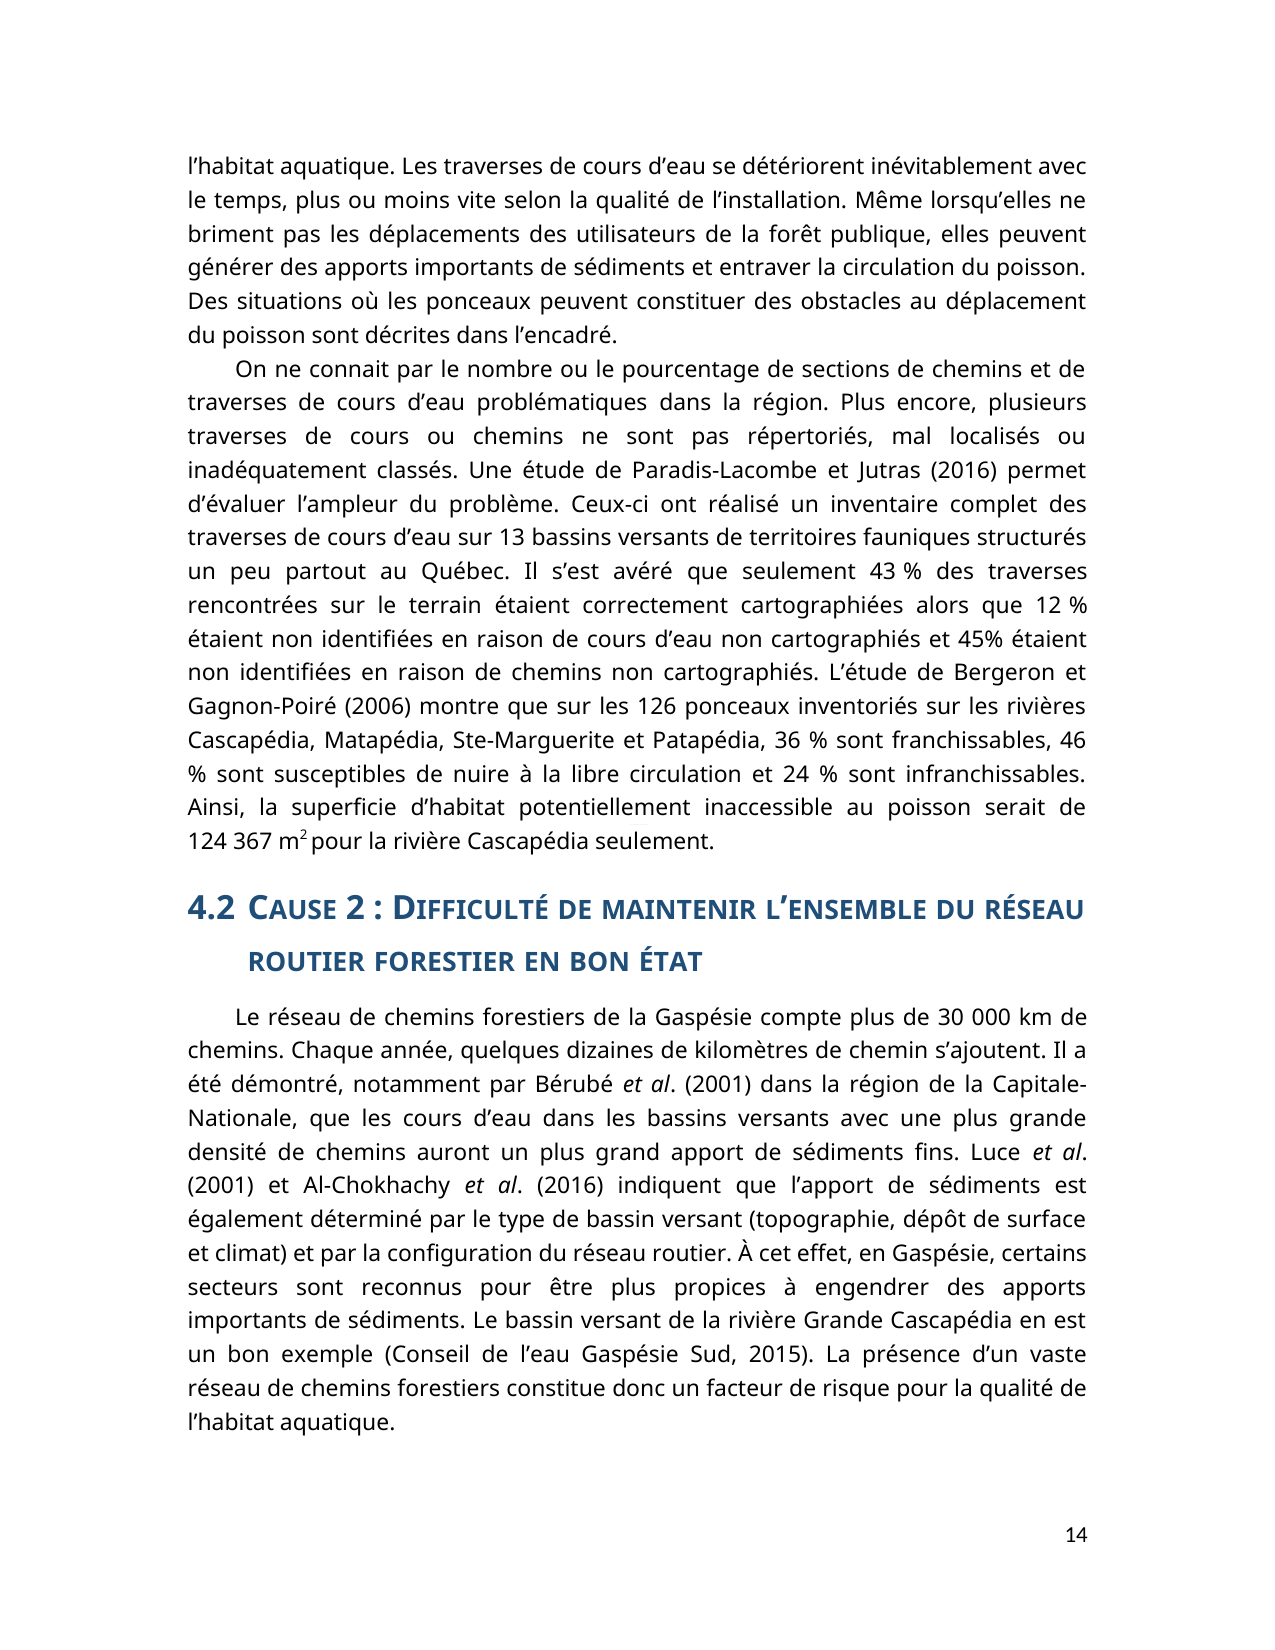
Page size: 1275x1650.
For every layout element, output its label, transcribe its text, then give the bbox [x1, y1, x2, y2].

text On ne connait par le nombre ou le pourcentage de sections de chemins et de traverses de cours d’eau problématiques dans la région. Plus encore, plusieurs traverses de cours ou chemins ne sont pas répertoriés, mal localisés ou inadéquatement classés. Une étude de Paradis-Lacombe et Jutras (2016) permet d’évaluer l’ampleur du problème. Ceux-ci ont réalisé un inventaire complet des traverses de cours d’eau sur 13 bassins versants de territoires fauniques structurés un peu partout au Québec. Il s’est avéré que seulement 43 % des traverses rencontrées sur le terrain étaient correctement cartographiées alors que 12 % étaient non identifiées en raison de cours d’eau non cartographiés et 45% étaient non identifiées en raison de chemins non cartographiés. L’étude de Bergeron et Gagnon-Poiré (2006) montre que sur les 126 ponceaux inventoriés sur les rivières Cascapédia, Matapédia, Ste-Marguerite et Patapédia, 36 % sont franchissables, 46 % sont susceptibles de nuire à la libre circulation et 24 % sont infranchissables. Ainsi, la superficie d’habitat potentiellement inaccessible au poisson serait de 124 367 m2 pour la rivière Cascapédia seulement. [187, 352, 1087, 856]
subtitle Cause 2 : Difficulté de maintenir l’ensemble du réseau routier forestier en bon état [187, 884, 1087, 981]
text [187, 150, 1087, 350]
text Le réseau de chemins forestiers de la Gaspésie compte plus de 30 000 km de chemins. Chaque année, quelques dizaines de kilomètres de chemin s’ajoutent. Il a été démontré, notamment par Bérubé et al. (2001) dans la région de la Capitale-Nationale, que les cours d’eau dans les bassins versants avec une plus grande densité de chemins auront un plus grand apport de sédiments fins. Luce et al. (2001) et Al-Chokhachy et al. (2016) indiquent que l’apport de sédiments est également déterminé par le type de bassin versant (topographie, dépôt de surface et climat) et par la configuration du réseau routier. À cet effet, en Gaspésie, certains secteurs sont reconnus pour être plus propices à engendrer des apports importants de sédiments. Le bassin versant de la rivière Grande Cascapédia en est un bon exemple (Conseil de l’eau Gaspésie Sud, 2015). La présence d’un vaste réseau de chemins forestiers constitue donc un facteur de risque pour la qualité de l’habitat aquatique. [187, 1001, 1087, 1437]
